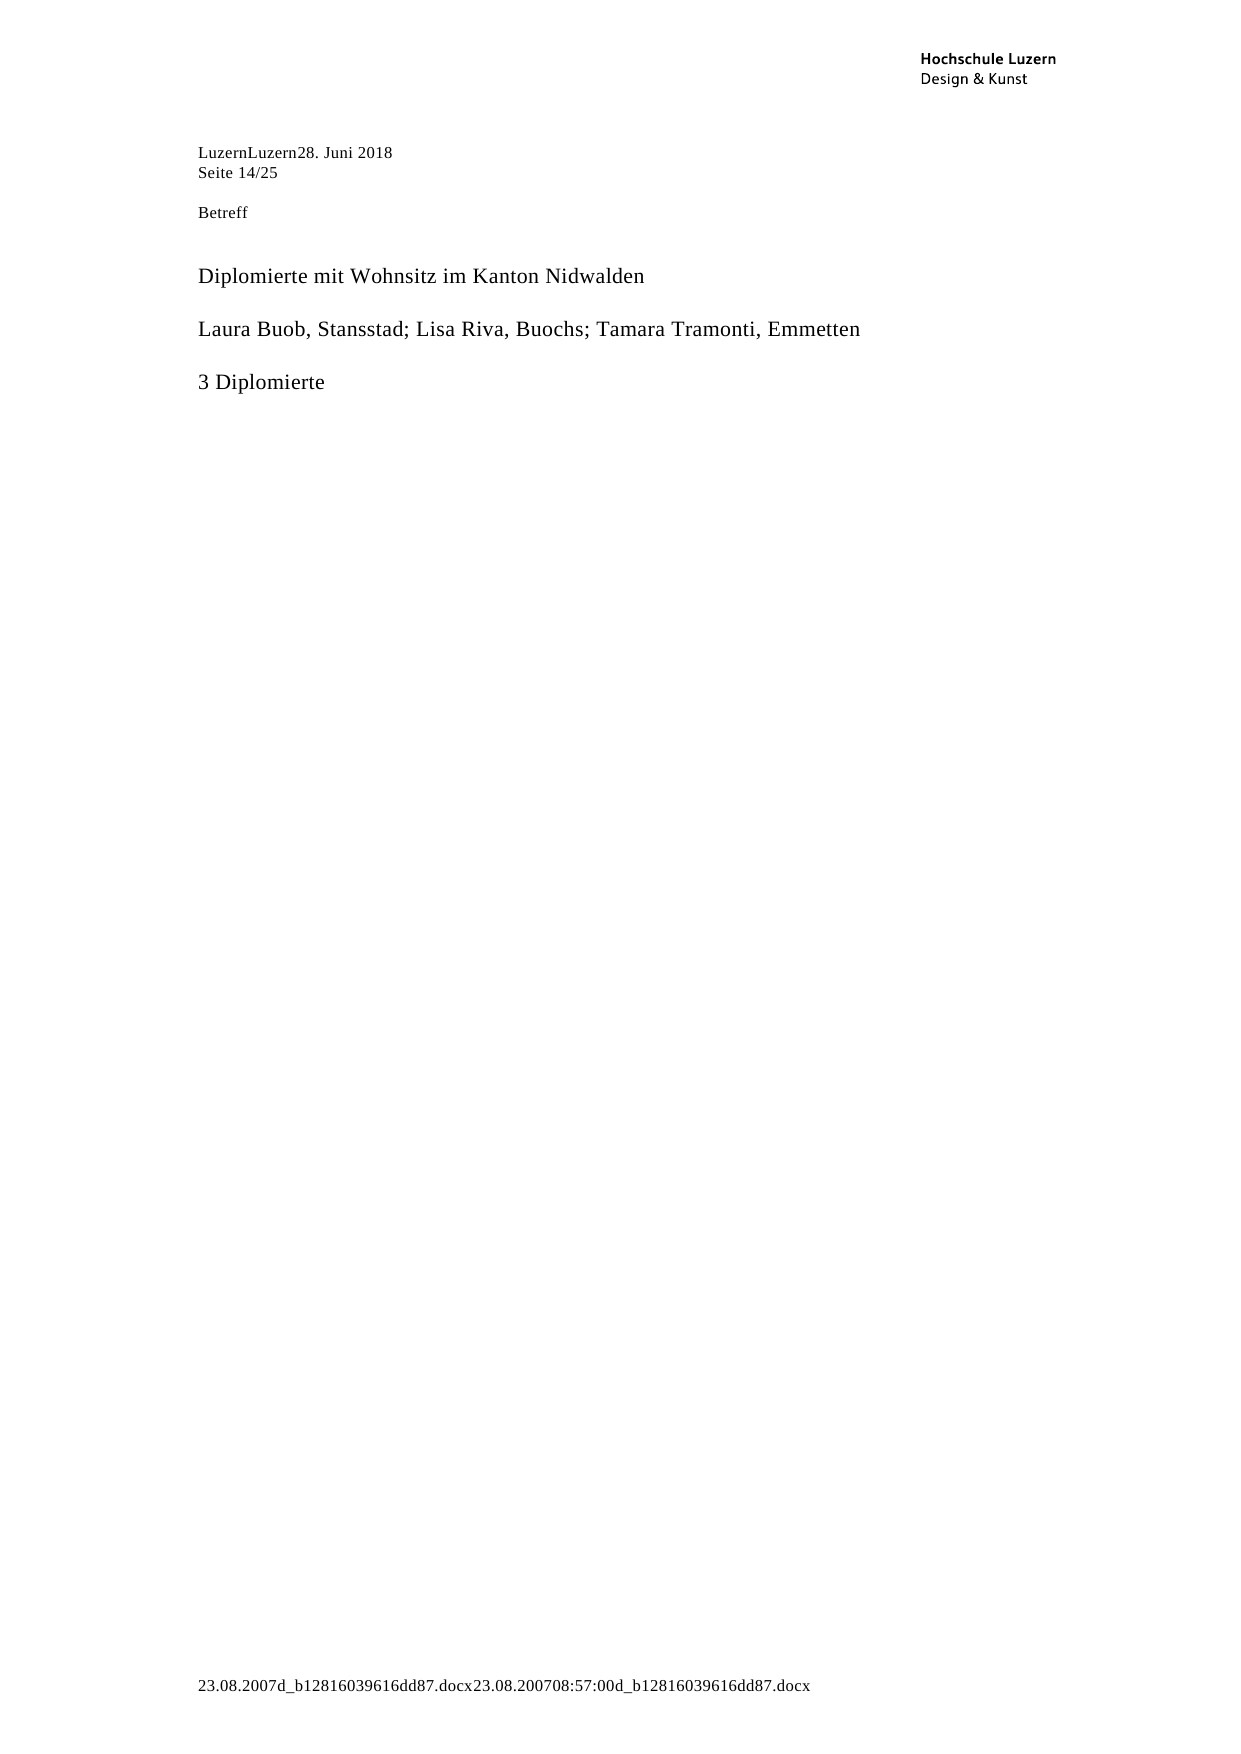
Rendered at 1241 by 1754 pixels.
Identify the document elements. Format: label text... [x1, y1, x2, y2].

text Laura Buob, Stansstad; Lisa Riva, Buochs; Tamara Tramonti, Emmetten [198, 314, 1115, 341]
text 3 Diplomierte [198, 368, 1115, 394]
text Diplomierte mit Wohnsitz im Kanton Nidwalden [198, 261, 1115, 288]
